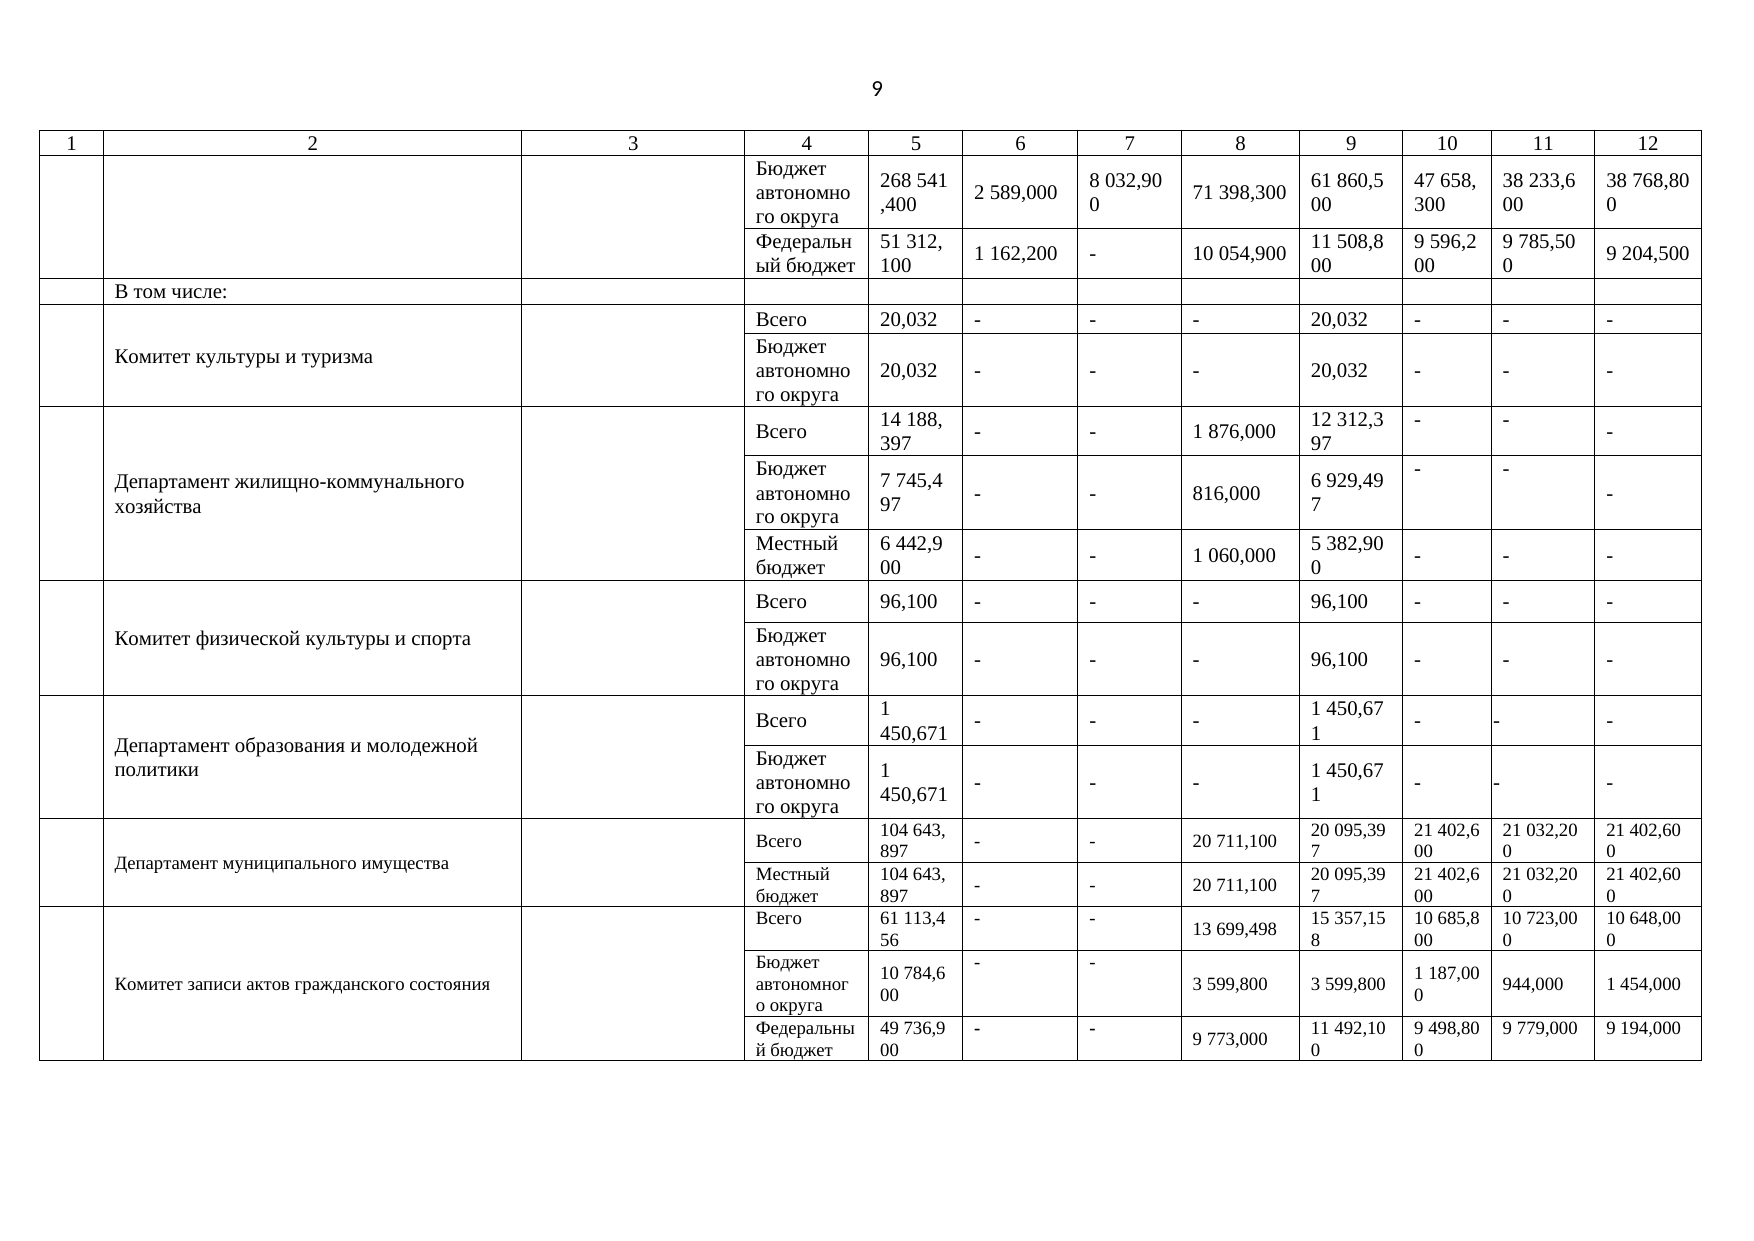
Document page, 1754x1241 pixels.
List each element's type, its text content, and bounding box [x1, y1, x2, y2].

table_cell - [1492, 623, 1594, 695]
table_cell 3 599,800 [1182, 951, 1299, 1016]
table_cell [522, 407, 744, 580]
table_cell [522, 907, 744, 1060]
table_cell 3 [522, 131, 744, 155]
table_cell 11 492,100 [1300, 1017, 1402, 1060]
table_cell 10 784,600 [869, 951, 962, 1016]
table_cell - [1078, 746, 1181, 818]
table_cell - [1078, 1017, 1181, 1060]
table_cell - [1403, 305, 1491, 333]
table_cell 1 454,000 [1595, 951, 1701, 1016]
table_cell 9 779,000 [1492, 1017, 1594, 1060]
table_cell 5 [869, 131, 962, 155]
table_cell [1300, 279, 1402, 304]
table_cell [1078, 279, 1181, 304]
table_cell [963, 279, 1077, 304]
table_cell - [1492, 407, 1594, 455]
table_cell 8 [1182, 131, 1299, 155]
table_cell [869, 279, 962, 304]
table_cell Комитет записи актов гражданского состояния [104, 907, 521, 1060]
table_cell 61 113,456 [869, 907, 962, 950]
table_cell - [1078, 407, 1181, 455]
table_cell 38 233,600 [1492, 156, 1594, 228]
table_cell 1 450,671 [869, 696, 962, 744]
table_cell [522, 305, 744, 406]
table_cell - [963, 456, 1077, 528]
table_cell 11 508,800 [1300, 229, 1402, 277]
table_cell 4 [745, 131, 868, 155]
table_cell Всего [745, 819, 868, 862]
table_cell 21 402,600 [1403, 819, 1491, 862]
table_cell 2 589,000 [963, 156, 1077, 228]
table_cell Всего [745, 407, 868, 455]
table_cell 1 876,000 [1182, 407, 1299, 455]
table_cell 96,100 [869, 623, 962, 695]
table_cell 944,000 [1492, 951, 1594, 1016]
table_cell - [1595, 407, 1701, 455]
table_cell 96,100 [1300, 581, 1402, 622]
table_cell - [1403, 530, 1491, 580]
table_cell 9 596,200 [1403, 229, 1491, 277]
table_cell - [1182, 696, 1299, 744]
table_cell Бюджет автономного округа [745, 746, 868, 818]
table_cell 268 541,400 [869, 156, 962, 228]
table_cell - [963, 907, 1077, 950]
table_cell 20,032 [869, 305, 962, 333]
table_cell Бюджет автономного округа [745, 623, 868, 695]
table_cell [40, 696, 103, 818]
table_cell 71 398,300 [1182, 156, 1299, 228]
table_cell 38 768,800 [1595, 156, 1701, 228]
table_cell [40, 407, 103, 580]
table_cell - [963, 581, 1077, 622]
table_cell 104 643,897 [869, 819, 962, 862]
table_cell 20 095,397 [1300, 863, 1402, 906]
table_cell - [1078, 623, 1181, 695]
table_cell 14 188,397 [869, 407, 962, 455]
table_cell - [1492, 334, 1594, 406]
table_cell [40, 156, 103, 277]
table_cell 10 685,800 [1403, 907, 1491, 950]
table_cell - [1078, 819, 1181, 862]
table_cell - [1078, 530, 1181, 580]
table_cell - [1078, 581, 1181, 622]
table_cell - [1595, 334, 1701, 406]
table_cell 9 773,000 [1182, 1017, 1299, 1060]
table_cell 96,100 [869, 581, 962, 622]
table_cell [40, 581, 103, 695]
table_cell [1492, 279, 1594, 304]
table_cell 2 [104, 131, 521, 155]
table_cell - [1078, 334, 1181, 406]
table_cell - [1492, 305, 1594, 333]
table_cell - [963, 696, 1077, 744]
table_cell Всего [745, 696, 868, 744]
table_cell - [1595, 530, 1701, 580]
table_cell 7 [1078, 131, 1181, 155]
table_cell 49 736,900 [869, 1017, 962, 1060]
table_cell - [1492, 456, 1594, 528]
table_cell Всего [745, 907, 868, 950]
table_cell - [1595, 456, 1701, 528]
table_cell 15 357,158 [1300, 907, 1402, 950]
table_cell 11 [1492, 131, 1594, 155]
table_cell - [1078, 229, 1181, 277]
table_cell [522, 696, 744, 818]
table_cell 20 095,397 [1300, 819, 1402, 862]
table_cell 21 032,200 [1492, 863, 1594, 906]
table_cell - [963, 334, 1077, 406]
table_cell - [1403, 456, 1491, 528]
table_cell 61 860,500 [1300, 156, 1402, 228]
table_cell Местный бюджет [745, 863, 868, 906]
table_cell 1 060,000 [1182, 530, 1299, 580]
table_cell 20 711,100 [1182, 863, 1299, 906]
table_cell Федеральный бюджет [745, 1017, 868, 1060]
table_cell 20,032 [869, 334, 962, 406]
table_cell [522, 156, 744, 277]
table_cell 6 442,900 [869, 530, 962, 580]
table_cell - [963, 819, 1077, 862]
table_cell 3 599,800 [1300, 951, 1402, 1016]
table_cell - [1403, 334, 1491, 406]
table_cell - [963, 951, 1077, 1016]
table_cell 104 643,897 [869, 863, 962, 906]
table_cell [1403, 279, 1491, 304]
table_cell - [963, 863, 1077, 906]
table_cell - [1182, 746, 1299, 818]
table_cell 10 648,000 [1595, 907, 1701, 950]
table_cell 816,000 [1182, 456, 1299, 528]
table_cell Департамент образования и молодежной политики [104, 696, 521, 818]
table_cell 1 450,671 [1300, 696, 1402, 744]
table_cell 47 658,300 [1403, 156, 1491, 228]
table_cell Бюджет автономного округа [745, 334, 868, 406]
table_cell - [1078, 907, 1181, 950]
table_cell - [1182, 305, 1299, 333]
table_cell 12 [1595, 131, 1701, 155]
table_cell - [963, 1017, 1077, 1060]
table_cell 1 450,671 [869, 746, 962, 818]
table_cell - [963, 407, 1077, 455]
table_cell 9 785,500 [1492, 229, 1594, 277]
table_cell - [1492, 746, 1594, 818]
table_cell 9 204,500 [1595, 229, 1701, 277]
table_cell 1 [40, 131, 103, 155]
table_cell Комитет физической культуры и спорта [104, 581, 521, 695]
table_cell 8 032,900 [1078, 156, 1181, 228]
table_cell 9 194,000 [1595, 1017, 1701, 1060]
table_cell - [1492, 530, 1594, 580]
table_cell 21 402,600 [1403, 863, 1491, 906]
table_cell 6 929,497 [1300, 456, 1402, 528]
table_cell - [1403, 696, 1491, 744]
table_cell - [1492, 581, 1594, 622]
table_cell 51 312,100 [869, 229, 962, 277]
table_cell Местный бюджет [745, 530, 868, 580]
table_cell - [1595, 746, 1701, 818]
table_cell - [963, 623, 1077, 695]
table_cell 96,100 [1300, 623, 1402, 695]
table_cell 1 450,671 [1300, 746, 1402, 818]
table_cell [40, 907, 103, 1060]
table_cell - [963, 305, 1077, 333]
table_cell - [1403, 407, 1491, 455]
table_cell 21 402,600 [1595, 863, 1701, 906]
table_cell - [1182, 334, 1299, 406]
table_cell - [1403, 746, 1491, 818]
table_cell 21 402,600 [1595, 819, 1701, 862]
table_cell Бюджет автономного округа [745, 951, 868, 1016]
table_cell - [1595, 696, 1701, 744]
table_cell 13 699,498 [1182, 907, 1299, 950]
table_cell Всего [745, 581, 868, 622]
table_cell Департамент муниципального имущества [104, 819, 521, 906]
table_cell 5 382,900 [1300, 530, 1402, 580]
table_cell 20,032 [1300, 334, 1402, 406]
table_cell В том числе: [104, 279, 521, 304]
table_cell 6 [963, 131, 1077, 155]
table_cell - [1595, 581, 1701, 622]
table_cell - [1595, 623, 1701, 695]
table_cell - [1078, 696, 1181, 744]
table_cell - [1595, 305, 1701, 333]
table_cell Бюджет автономного округа [745, 156, 868, 228]
table_cell 1 187,000 [1403, 951, 1491, 1016]
table_cell - [963, 530, 1077, 580]
table_cell - [1078, 951, 1181, 1016]
table_cell - [1492, 696, 1594, 744]
table_cell 12 312,397 [1300, 407, 1402, 455]
table_cell Бюджет автономного округа [745, 456, 868, 528]
table_cell 20,032 [1300, 305, 1402, 333]
table_cell 10 [1403, 131, 1491, 155]
table_cell 10 723,000 [1492, 907, 1594, 950]
table_cell Комитет культуры и туризма [104, 305, 521, 406]
table_cell - [963, 746, 1077, 818]
table_cell - [1182, 581, 1299, 622]
table_cell [40, 279, 103, 304]
table_cell 20 711,100 [1182, 819, 1299, 862]
table_cell - [1403, 581, 1491, 622]
table_cell 9 [1300, 131, 1402, 155]
table_cell - [1078, 863, 1181, 906]
table_cell [745, 279, 868, 304]
table_cell 10 054,900 [1182, 229, 1299, 277]
table_cell [522, 581, 744, 695]
table_cell 21 032,200 [1492, 819, 1594, 862]
table_cell Федеральный бюджет [745, 229, 868, 277]
table_cell [1182, 279, 1299, 304]
table_cell [104, 156, 521, 277]
table_cell 9 498,800 [1403, 1017, 1491, 1060]
table_cell Всего [745, 305, 868, 333]
table_cell [1595, 279, 1701, 304]
table_cell - [1182, 623, 1299, 695]
table_cell 1 162,200 [963, 229, 1077, 277]
table_cell [522, 819, 744, 906]
table_cell [522, 279, 744, 304]
table_cell Департамент жилищно-коммунального хозяйства [104, 407, 521, 580]
table_cell - [1078, 305, 1181, 333]
table_cell - [1078, 456, 1181, 528]
table_cell - [1403, 623, 1491, 695]
table_cell [40, 305, 103, 406]
table_cell 7 745,497 [869, 456, 962, 528]
table_cell [40, 819, 103, 906]
